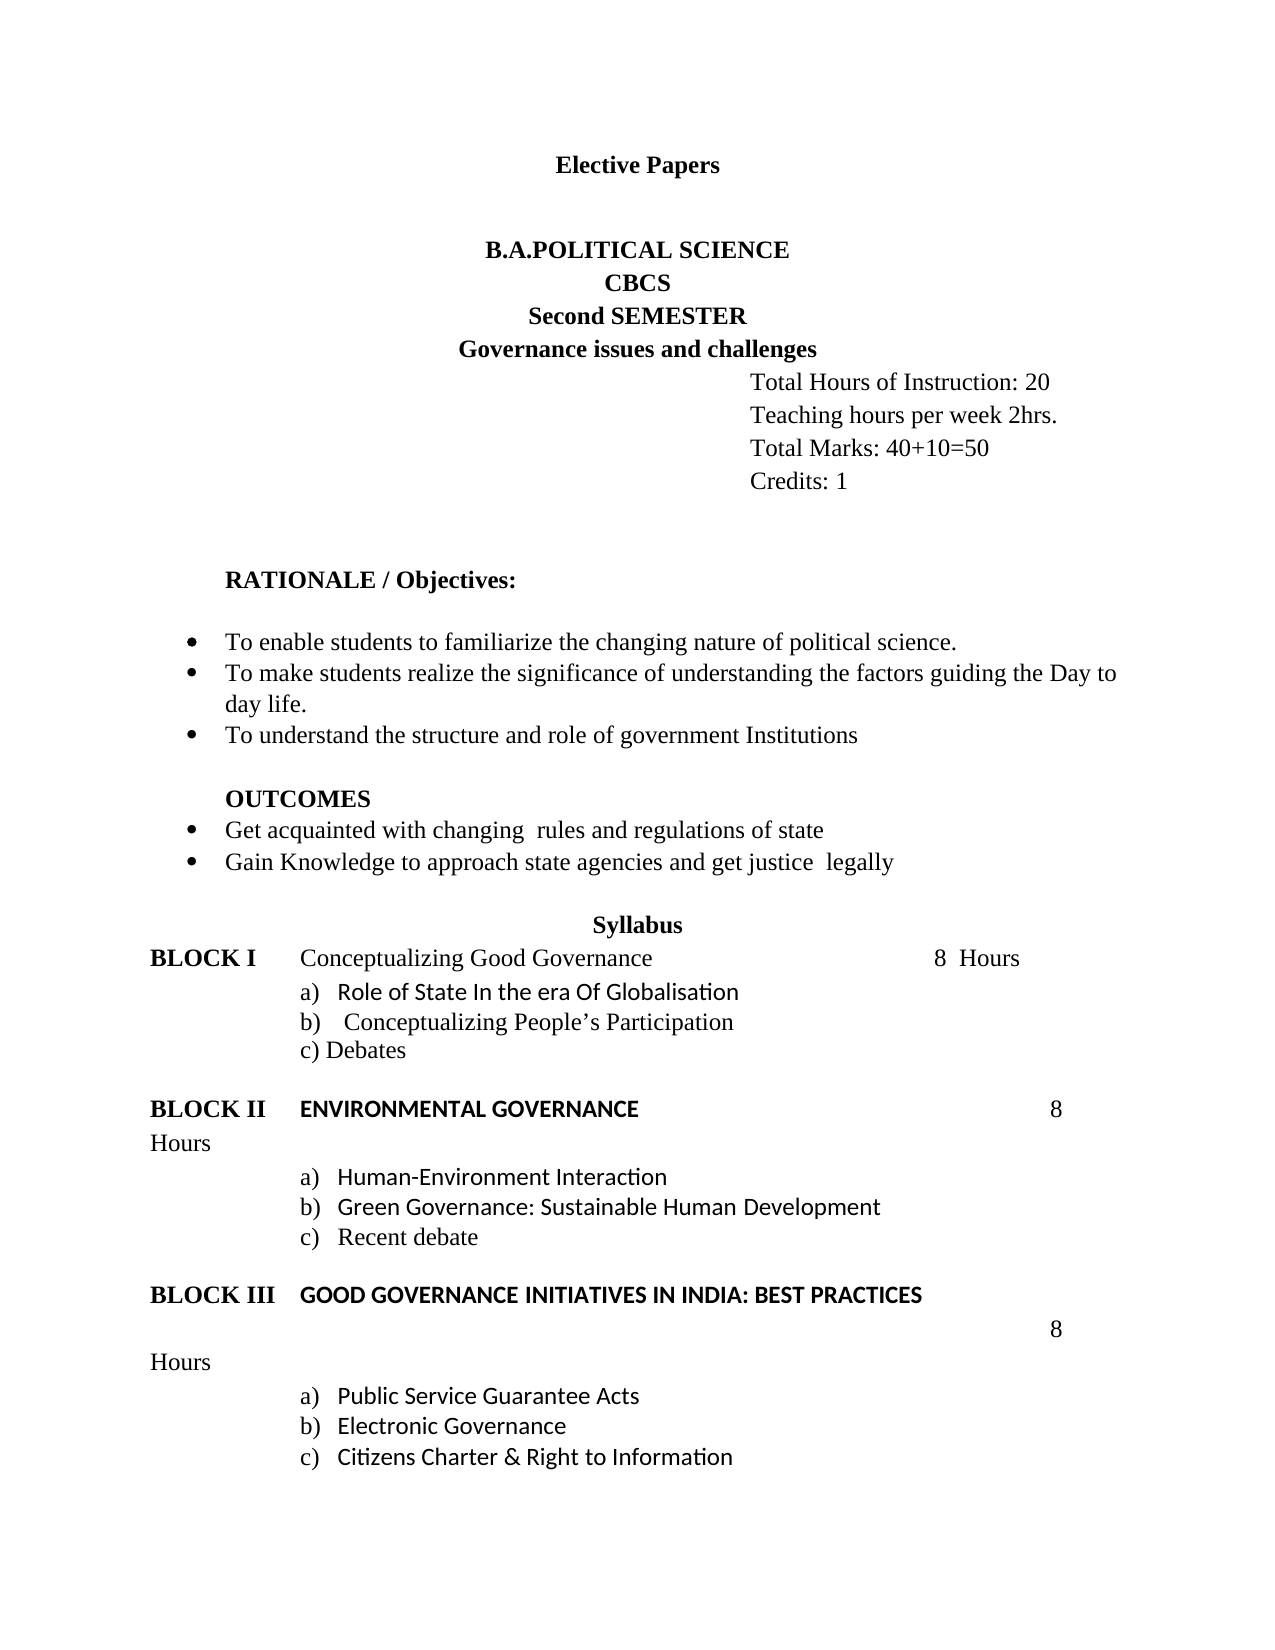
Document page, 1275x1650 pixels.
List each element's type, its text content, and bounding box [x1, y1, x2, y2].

list Human-Environment Interaction [300, 1161, 1125, 1191]
list Role of State In the era Of Globalisation [300, 976, 1125, 1007]
text Total Marks: 40+10=50 [150, 433, 1125, 462]
text Total Hours of Instruction: 20 [750, 367, 1125, 396]
text BLOCK III GOOD GOVERNANCE INITIATIVES IN INDIA: BEST PRACTICES 8 Hours [150, 1279, 1125, 1376]
list To enable students to familiarize the changing nature of political science. [187, 627, 1125, 656]
text Syllabus [150, 910, 1125, 939]
text CBCS [150, 268, 1125, 297]
list RATIONALE / Objectives: [225, 565, 1125, 594]
list Green Governance: Sustainable Human Development [300, 1191, 1125, 1222]
text Second SEMESTER [150, 301, 1125, 330]
text Elective Papers [150, 150, 1125, 179]
text Governance issues and challenges [150, 334, 1125, 363]
list To understand the structure and role of government Institutions [187, 721, 1125, 749]
text BLOCK II ENVIRONMENTAL GOVERNANCE 8 Hours [150, 1093, 1125, 1156]
text B.A.POLITICAL SCIENCE [150, 235, 1125, 264]
list Electronic Governance [300, 1411, 1125, 1441]
list Public Service Guarantee Acts [300, 1380, 1125, 1411]
list To make students realize the significance of understanding the factors guiding the Day to day life. [187, 658, 1125, 718]
list Conceptualizing People’s Participation [300, 1007, 1125, 1035]
list OUTCOMES [225, 784, 1125, 813]
text c) Debates [300, 1035, 1125, 1064]
text Credits: 1 [675, 466, 1125, 495]
list Get acquainted with changing rules and regulations of state [187, 816, 1125, 844]
list Recent debate [300, 1222, 1125, 1250]
text Teaching hours per week 2hrs. [150, 400, 1125, 429]
list Gain Knowledge to approach state agencies and get justice legally [187, 847, 1125, 875]
text BLOCK I Conceptualizing Good Governance 8 Hours [150, 943, 1125, 972]
list Citizens Charter & Right to Information [300, 1441, 1125, 1472]
